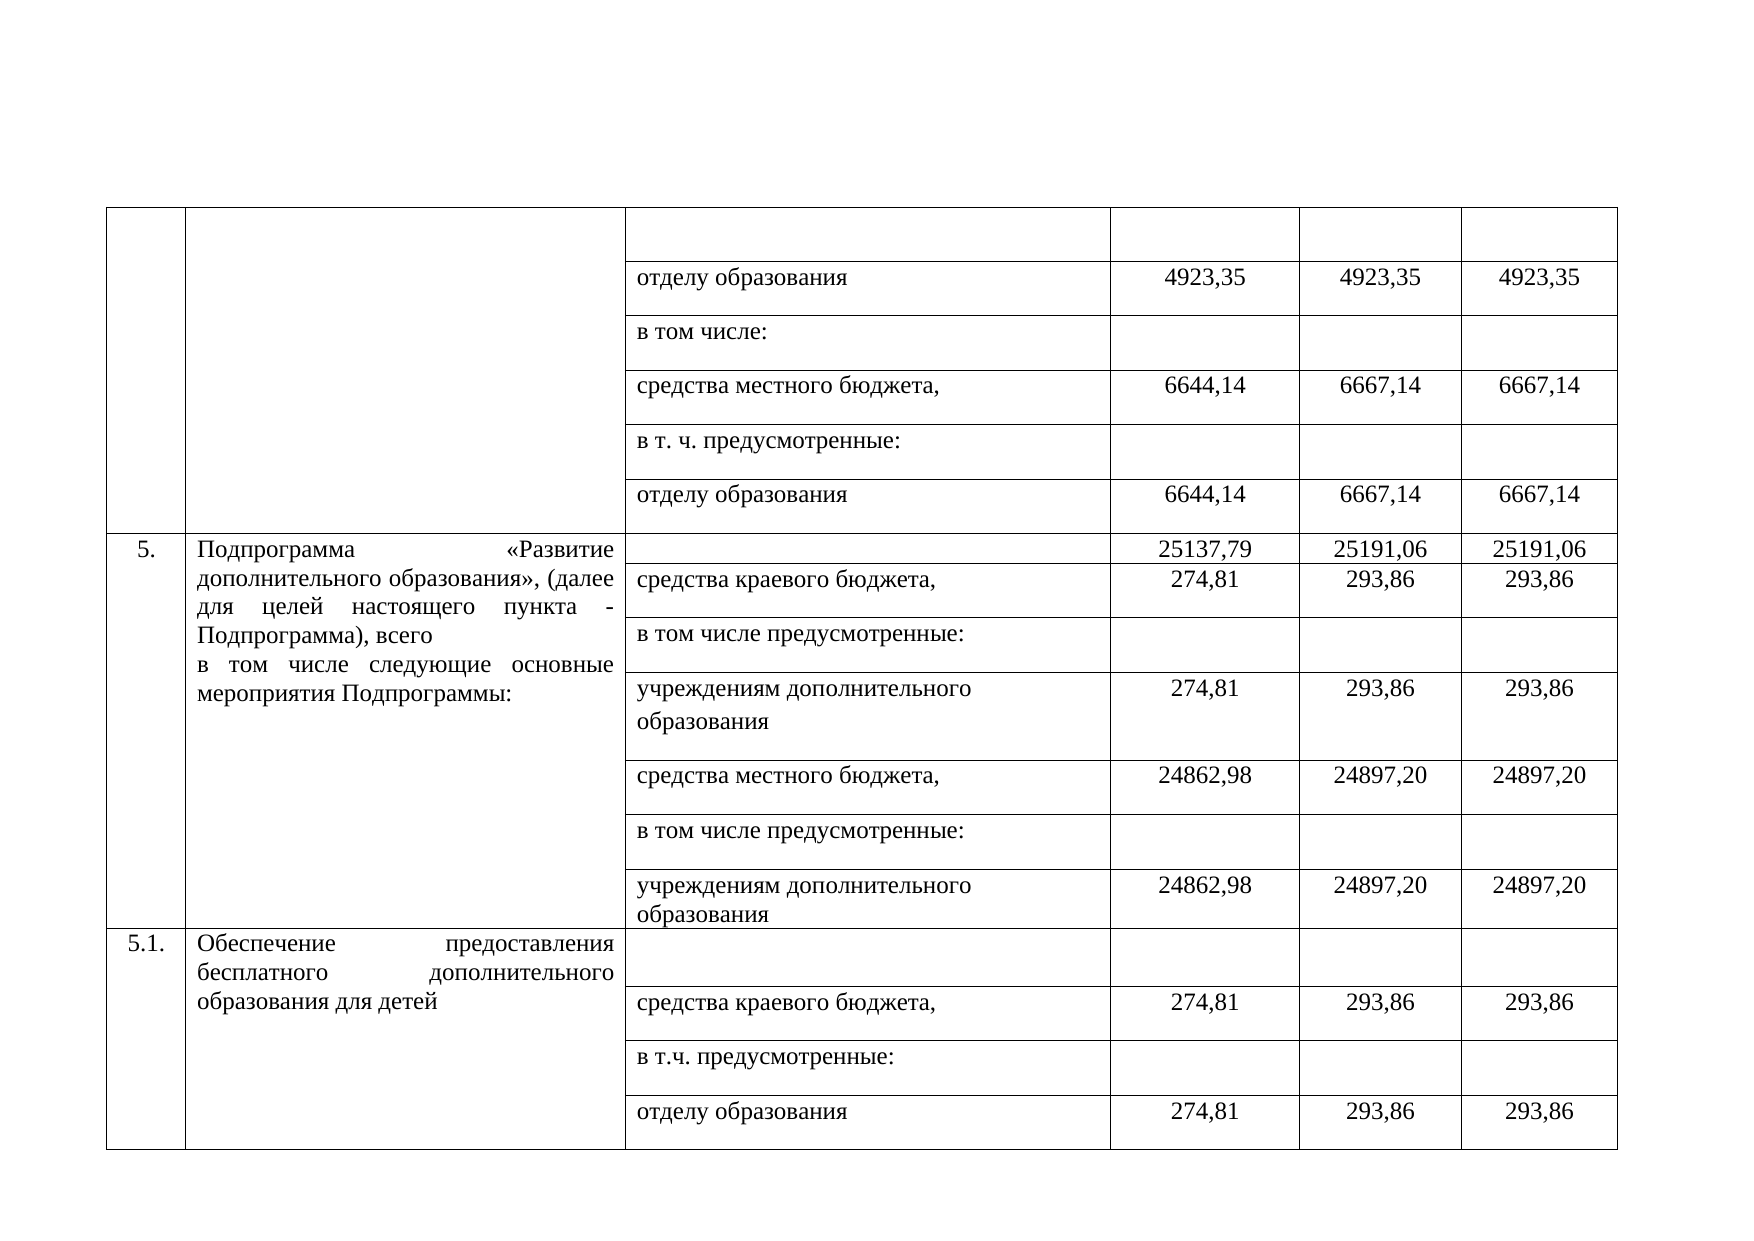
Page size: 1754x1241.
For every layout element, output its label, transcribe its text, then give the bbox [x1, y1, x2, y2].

table_cell в том числе предусмотренные: [626, 815, 1110, 869]
table_cell [1111, 929, 1299, 986]
table_cell учреждениям дополнительного образования [626, 870, 1110, 927]
table_cell [1300, 815, 1461, 869]
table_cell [626, 208, 1110, 261]
table_cell [1462, 618, 1617, 672]
table_cell 6667,14 [1300, 371, 1461, 424]
table_cell 274,81 [1111, 1096, 1299, 1149]
table_cell Подпрограмма «Развитие дополнительного образования», (далее для целей настоящего пункта - Подпрограмма), всего в том числе следующие основные мероприятия Подпрограммы: [186, 534, 625, 927]
table_cell [1111, 1041, 1299, 1095]
table_cell [1300, 618, 1461, 672]
table_cell отделу образования [626, 262, 1110, 315]
table_cell средства местного бюджета, [626, 371, 1110, 424]
table_cell 24897,20 [1462, 761, 1617, 814]
table_cell [1111, 208, 1299, 261]
table_cell [1300, 316, 1461, 369]
table_cell 293,86 [1300, 987, 1461, 1040]
table_cell [1111, 618, 1299, 672]
table_cell 4923,35 [1111, 262, 1299, 315]
table_cell средства краевого бюджета, [626, 564, 1110, 617]
table_cell Обеспечение предоставления бесплатного дополнительного образования для детей [186, 929, 625, 1149]
table_cell [1462, 208, 1617, 261]
table_cell учреждениям дополнительного образования [626, 673, 1110, 759]
table_cell 293,86 [1300, 1096, 1461, 1149]
table_cell в т.ч. предусмотренные: [626, 1041, 1110, 1095]
table_cell 6667,14 [1462, 371, 1617, 424]
table_cell 293,86 [1462, 564, 1617, 617]
table_cell в т. ч. предусмотренные: [626, 425, 1110, 478]
table_cell [1300, 929, 1461, 986]
table_cell 274,81 [1111, 564, 1299, 617]
table_cell 293,86 [1300, 673, 1461, 759]
table_cell [626, 534, 1110, 563]
table_cell [1462, 316, 1617, 369]
table_cell 4923,35 [1300, 262, 1461, 315]
table_cell [1462, 1041, 1617, 1095]
table_cell 24862,98 [1111, 870, 1299, 927]
table_cell в том числе: [626, 316, 1110, 369]
table_cell [1300, 425, 1461, 478]
table_cell 25191,06 [1300, 534, 1461, 563]
table_cell [1300, 208, 1461, 261]
table_cell 293,86 [1462, 673, 1617, 759]
table_cell [626, 929, 1110, 986]
table_cell 25191,06 [1462, 534, 1617, 563]
table_cell 4923,35 [1462, 262, 1617, 315]
table_cell 293,86 [1462, 1096, 1617, 1149]
table_cell 293,86 [1462, 987, 1617, 1040]
table_cell [1462, 425, 1617, 478]
table_cell 5.1. [107, 929, 185, 1149]
table_cell средства краевого бюджета, [626, 987, 1110, 1040]
table_cell 24897,20 [1300, 870, 1461, 927]
table_cell 24897,20 [1300, 761, 1461, 814]
table_cell 6644,14 [1111, 480, 1299, 533]
table_cell отделу образования [626, 1096, 1110, 1149]
table_cell 6644,14 [1111, 371, 1299, 424]
table_cell 6667,14 [1300, 480, 1461, 533]
table_cell 24897,20 [1462, 870, 1617, 927]
table_cell средства местного бюджета, [626, 761, 1110, 814]
table_cell 25137,79 [1111, 534, 1299, 563]
table_cell 274,81 [1111, 673, 1299, 759]
table_cell 6667,14 [1462, 480, 1617, 533]
table_cell в том числе предусмотренные: [626, 618, 1110, 672]
table_cell [1111, 815, 1299, 869]
table_cell 24862,98 [1111, 761, 1299, 814]
table_cell [1462, 929, 1617, 986]
table_cell [1111, 316, 1299, 369]
table_cell [1111, 425, 1299, 478]
table_cell 5. [107, 534, 185, 927]
table_cell 274,81 [1111, 987, 1299, 1040]
table_cell [1462, 815, 1617, 869]
table_cell [1300, 1041, 1461, 1095]
table_cell отделу образования [626, 480, 1110, 533]
table_cell 293,86 [1300, 564, 1461, 617]
